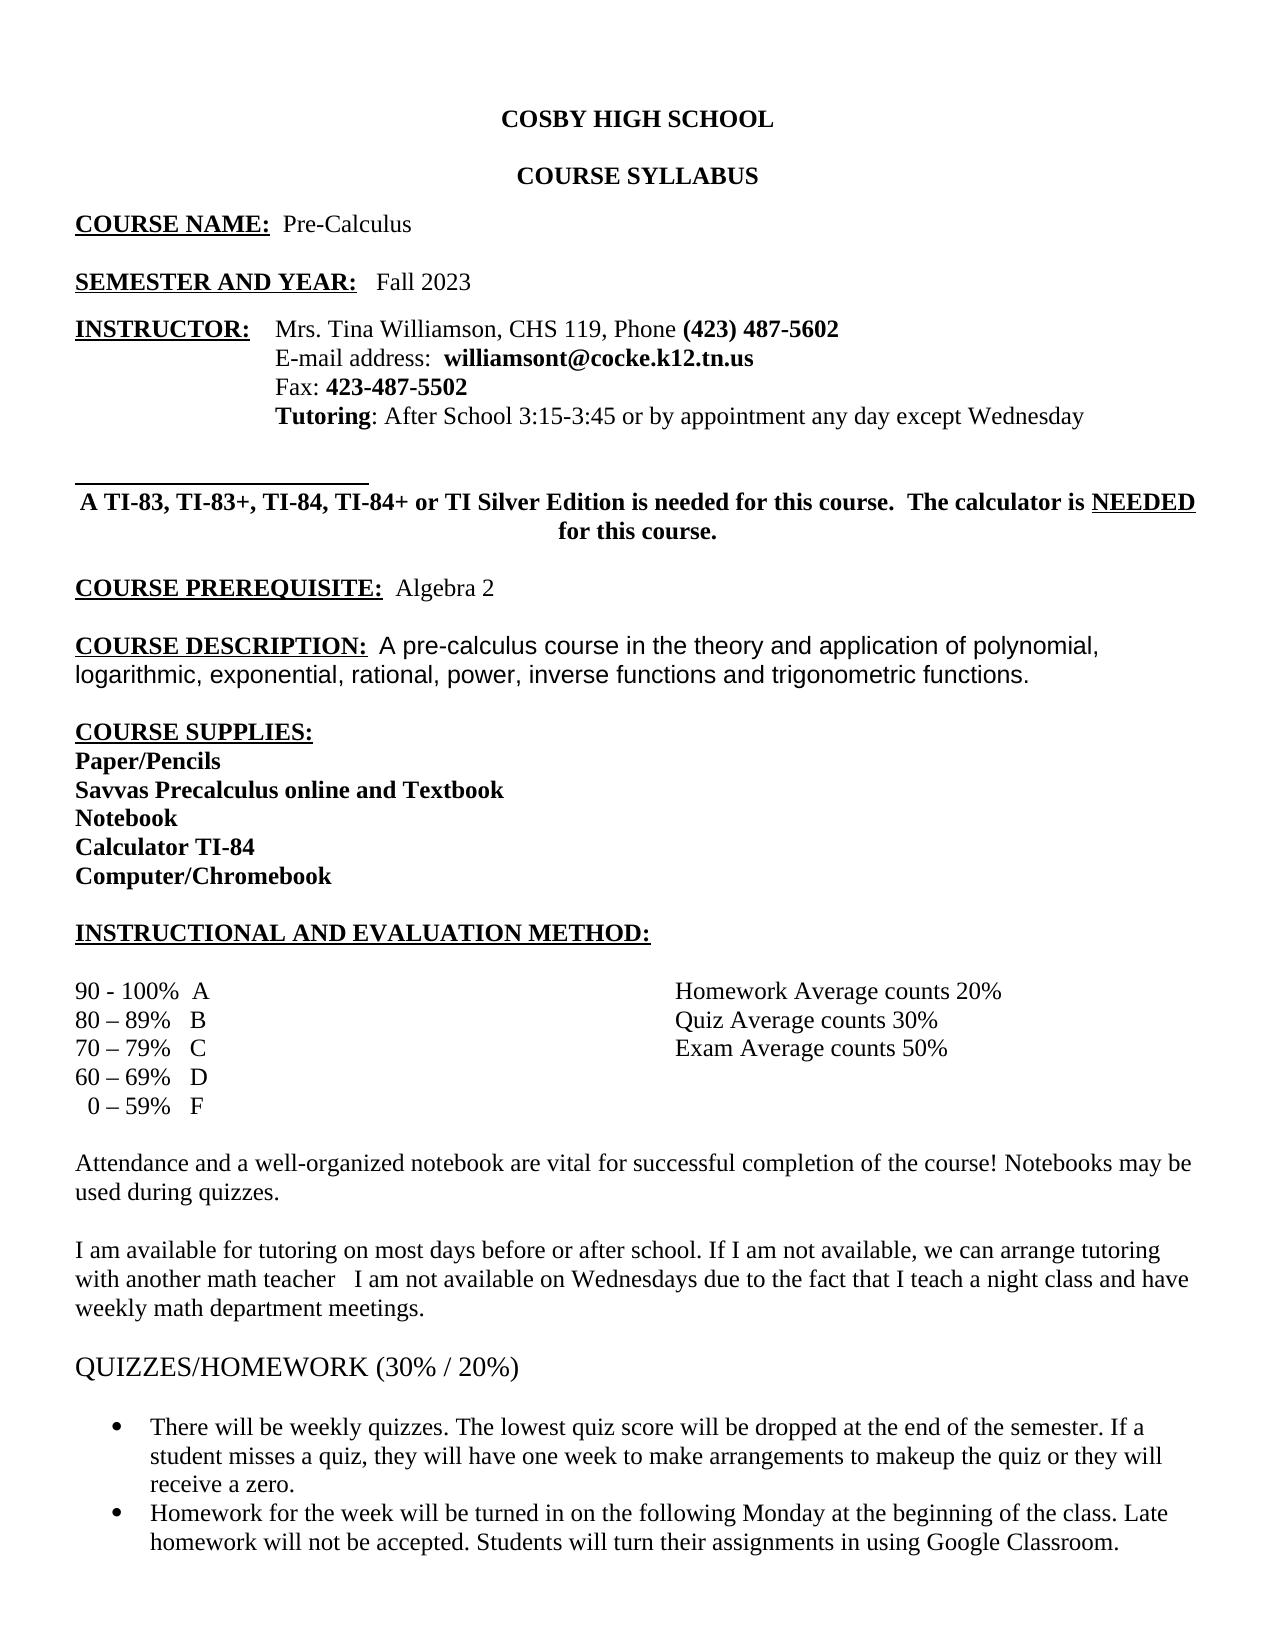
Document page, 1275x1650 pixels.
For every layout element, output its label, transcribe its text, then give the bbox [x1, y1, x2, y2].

text Savvas Precalculus online and Textbook [75, 775, 1200, 803]
text Fax: 423-487-5502 [75, 372, 1200, 401]
list Homework for the week will be turned in on the following Monday at the beginning of the class. Late homework will not be accepted. Students will turn their assignments in using Google Classroom. [112, 1498, 1200, 1556]
text 80 – 89% B Quiz Average counts 30% [75, 1005, 1200, 1033]
text COURSE DESCRIPTION: A pre-calculus course in the theory and application of polynomial, logarithmic, exponential, rational, power, inverse functions and trigonometric functions. [75, 631, 1200, 688]
text Paper/Pencils [75, 746, 1200, 775]
text Computer/Chromebook [75, 861, 1200, 890]
text COURSE PREREQUISITE: Algebra 2 [75, 573, 1200, 602]
text QUIZZES/HOMEWORK (30% / 20%) [75, 1351, 1200, 1383]
text COURSE SUPPLIES: [75, 717, 1200, 746]
text SEMESTER AND YEAR: Fall 2023 [75, 267, 1200, 295]
text INSTRUCTOR: Mrs. Tina Williamson, CHS 119, Phone (423) 487-5602 [75, 314, 1200, 343]
text COURSE SYLLABUS [75, 161, 1200, 190]
text A TI-83, TI-83+, TI-84, TI-84+ or TI Silver Edition is needed for this course. The calculator is NEEDED for this course. [75, 487, 1200, 544]
text Tutoring: After School 3:15-3:45 or by appointment any day except Wednesday [75, 401, 1200, 429]
text COURSE NAME: Pre-Calculus [75, 209, 1200, 238]
text 60 – 69% D [75, 1062, 1200, 1091]
text INSTRUCTIONAL AND EVALUATION METHOD: [75, 918, 1200, 947]
list There will be weekly quizzes. The lowest quiz score will be dropped at the end of the semester. If a student misses a quiz, they will have one week to make arrangements to makeup the quiz or they will receive a zero. [112, 1412, 1200, 1498]
text Notebook [75, 803, 1200, 832]
text 70 – 79% C Exam Average counts 50% [75, 1033, 1200, 1062]
text 0 – 59% F [75, 1091, 1200, 1120]
text I am available for tutoring on most days before or after school. If I am not available, we can arrange tutoring with another math teacher I am not available on Wednesdays due to the fact that I teach a night class and have weekly math department meetings. [75, 1235, 1200, 1321]
text E-mail address: williamsont@cocke.k12.tn.us [75, 343, 1200, 372]
text Attendance and a well-organized notebook are vital for successful completion of the course! Notebooks may be used during quizzes. [75, 1148, 1200, 1206]
text Calculator TI-84 [75, 832, 1200, 861]
text 90 - 100% A Homework Average counts 20% [75, 976, 1200, 1005]
